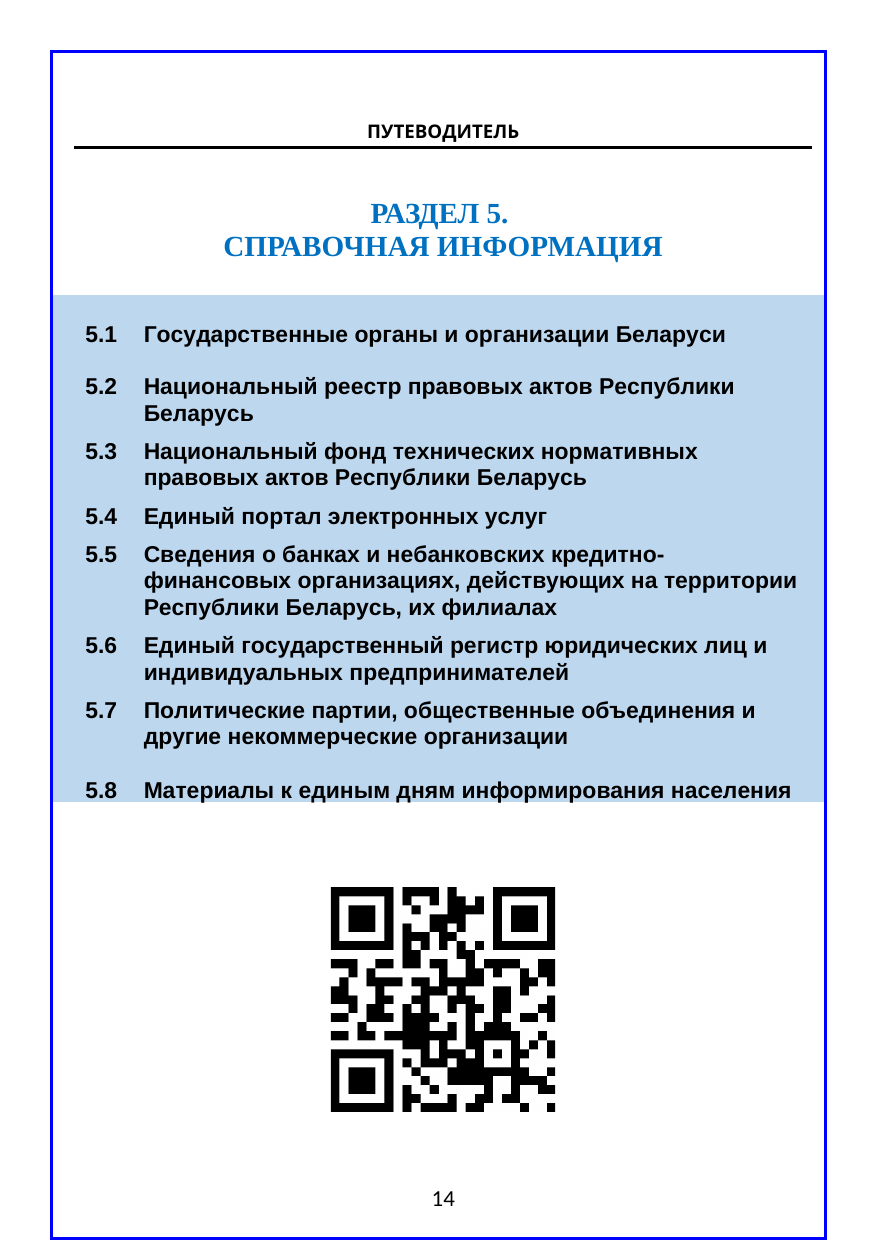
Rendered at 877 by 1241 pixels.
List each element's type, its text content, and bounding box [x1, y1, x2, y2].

table_cell Единый государственный регистр юридических лиц и индивидуальных предпринимателей [132, 632, 811, 697]
table_cell 5.5 [74, 541, 132, 632]
text ПУТЕВОДИТЕЛЬ [74, 118, 812, 146]
subtitle РАЗДЕЛ 5. СПРАВОЧНАЯ ИНФОРМАЦИЯ [74, 196, 812, 263]
table_cell Национальный реестр правовых актов Республики Беларусь [132, 373, 811, 438]
table_cell 5.6 [74, 632, 132, 697]
table_cell 5.7 [74, 697, 132, 777]
table_cell Единый портал электронных услуг [132, 503, 811, 541]
table_cell 5.4 [74, 503, 132, 541]
table_cell Материалы к единым дням информирования населения [132, 778, 811, 888]
table_cell Сведения о банках и небанковских кредитно-финансовых организациях, действующих на территории Республики Беларусь, их филиалах [132, 541, 811, 632]
table_cell 5.2 [74, 373, 132, 438]
table_cell 5.8 [74, 778, 132, 888]
picture [330, 887, 556, 1112]
table_cell Национальный фонд технических нормативных правовых актов Республики Беларусь [132, 438, 811, 503]
table_header 5.1 [74, 321, 132, 373]
table_header Государственные органы и организации Беларуси [132, 321, 811, 373]
table_cell 5.3 [74, 438, 132, 503]
table_cell Политические партии, общественные объединения и другие некоммерческие организации [132, 697, 811, 777]
